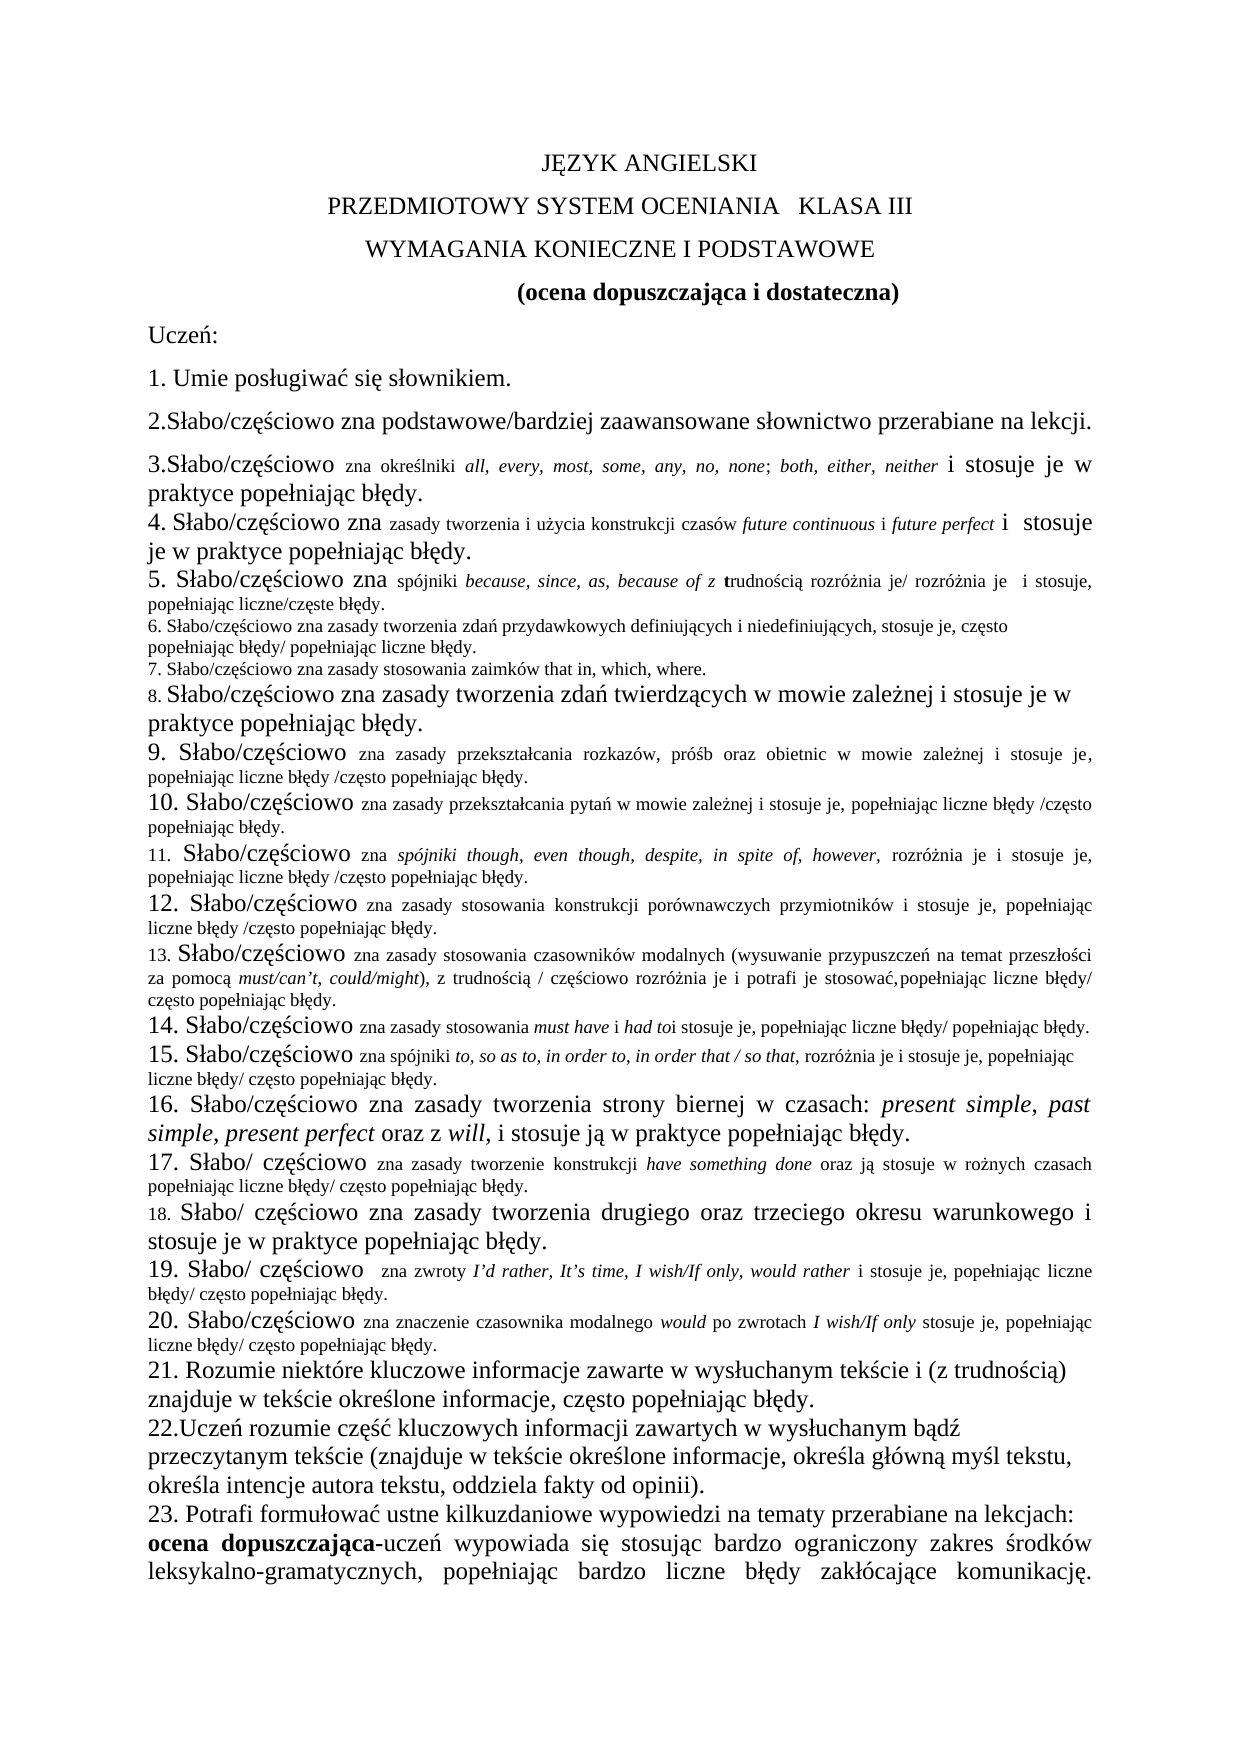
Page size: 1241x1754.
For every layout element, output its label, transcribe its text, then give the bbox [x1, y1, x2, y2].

text PRZEDMIOTOWY SYSTEM OCENIANIA KLASA III [148, 191, 1093, 219]
text 2.Słabo/częściowo zna podstawowe/bardziej zaawansowane słownictwo przerabiane na lekcji. [148, 406, 1093, 435]
text 18. Słabo/ częściowo zna zasady tworzenia drugiego oraz trzeciego okresu warunkowego i stosuje je w praktyce popełniając błędy. [148, 1197, 1093, 1254]
text Uczeń: [148, 320, 1093, 349]
text 21. Rozumie niektóre kluczowe informacje zawarte w wysłuchanym tekście i (z trudnością) znajduje w tekście określone informacje, często popełniając błędy. [148, 1355, 1093, 1413]
text 11. Słabo/częściowo zna spójniki though, even though, despite, in spite of, however, rozróżnia je i stosuje je, popełniając liczne błędy /często popełniając błędy. [148, 838, 1093, 888]
text 5. Słabo/częściowo zna spójniki because, since, as, because of z trudnością rozróżnia je/ rozróżnia je i stosuje, popełniając liczne/częste błędy. [148, 564, 1093, 615]
text 1. Umie posługiwać się słownikiem. [148, 363, 1093, 392]
text 9. Słabo/częściowo zna zasady przekształcania rozkazów, próśb oraz obietnic w mowie zależnej i stosuje je, popełniając liczne błędy /często popełniając błędy. [148, 737, 1093, 787]
text JĘZYK ANGIELSKI [541, 148, 1093, 176]
text 12. Słabo/częściowo zna zasady stosowania konstrukcji porównawczych przymiotników i stosuje je, popełniając liczne błędy /często popełniając błędy. [148, 888, 1093, 938]
text 3.Słabo/częściowo zna określniki all, every, most, some, any, no, none; both, either, neither i stosuje je w praktyce popełniając błędy. [148, 449, 1093, 507]
text 4. Słabo/częściowo zna zasady tworzenia i użycia konstrukcji czasów future continuous i future perfect i stosuje je w praktyce popełniając błędy. [148, 507, 1093, 564]
text 10. Słabo/częściowo zna zasady przekształcania pytań w mowie zależnej i stosuje je, popełniając liczne błędy /często popełniając błędy. [148, 787, 1093, 838]
text 19. Słabo/ częściowo zna zwroty I’d rather, It’s time, I wish/If only, would rather i stosuje je, popełniając liczne błędy/ często popełniając błędy. [148, 1254, 1093, 1305]
text 16. Słabo/częściowo zna zasady tworzenia strony biernej w czasach: present simple, past simple, present perfect oraz z will, i stosuje ją w praktyce popełniając błędy. [148, 1089, 1093, 1147]
text 20. Słabo/częściowo zna znaczenie czasownika modalnego would po zwrotach I wish/If only stosuje je, popełniając liczne błędy/ często popełniając błędy. [148, 1305, 1093, 1355]
text 15. Słabo/częściowo zna spójniki to, so as to, in order to, in order that / so that, rozróżnia je i stosuje je, popełniając liczne błędy/ często popełniając błędy. [148, 1039, 1093, 1089]
text 14. Słabo/częściowo zna zasady stosowania must have i had toi stosuje je, popełniając liczne błędy/ popełniając błędy. [148, 1010, 1093, 1039]
text 17. Słabo/ częściowo zna zasady tworzenie konstrukcji have something done oraz ją stosuje w rożnych czasach popełniając liczne błędy/ często popełniając błędy. [148, 1147, 1093, 1197]
text WYMAGANIA KONIECZNE I PODSTAWOWE [148, 234, 1093, 263]
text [148, 1528, 1093, 1585]
text 7. Słabo/częściowo zna zasady stosowania zaimków that in, which, where. [148, 658, 1093, 679]
text 6. Słabo/częściowo zna zasady tworzenia zdań przydawkowych definiujących i niedefiniujących, stosuje je, często popełniając błędy/ popełniając liczne błędy. [148, 615, 1093, 658]
text 8. Słabo/częściowo zna zasady tworzenia zdań twierdzących w mowie zależnej i stosuje je w praktyce popełniając błędy. [148, 679, 1093, 737]
text 13. Słabo/częściowo zna zasady stosowania czasowników modalnych (wysuwanie przypuszczeń na temat przeszłości za pomocą must/can’t, could/might), z trudnością / częściowo rozróżnia je i potrafi je stosować,popełniając liczne błędy/ często popełniając błędy. [148, 938, 1093, 1010]
text 22.Uczeń rozumie część kluczowych informacji zawartych w wysłuchanym bądź przeczytanym tekście (znajduje w tekście określone informacje, określa główną myśl tekstu, określa intencje autora tekstu, oddziela fakty od opinii). [148, 1413, 1093, 1499]
text (ocena dopuszczająca i dostateczna) [444, 277, 1093, 306]
text 23. Potrafi formułować ustne kilkuzdaniowe wypowiedzi na tematy przerabiane na lekcjach: [148, 1499, 1093, 1528]
